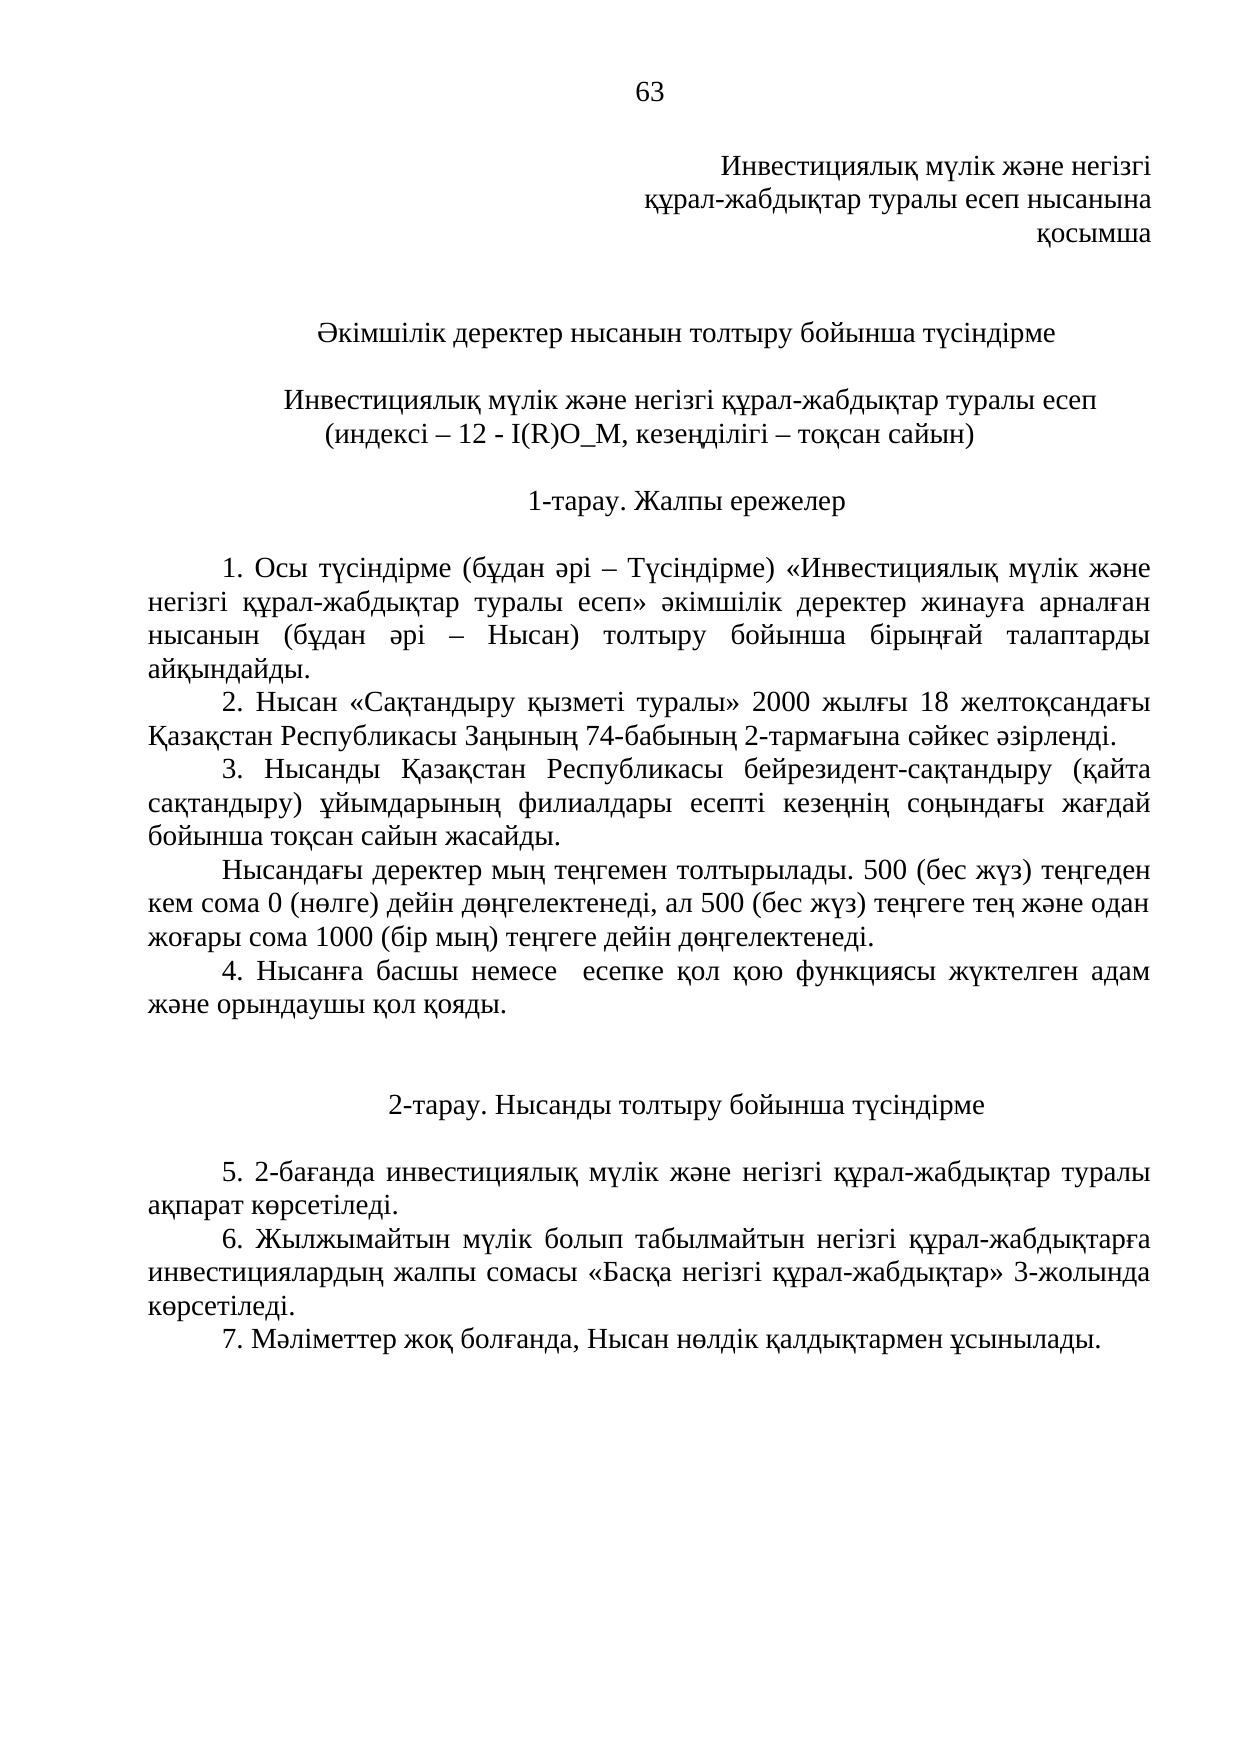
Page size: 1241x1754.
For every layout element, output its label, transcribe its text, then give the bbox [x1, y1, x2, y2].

text 2. Нысан «Сақтандыру қызметі туралы» 2000 жылғы 18 желтоқсандағы Қазақстан Республикасы Заңының 74-бабының 2-тармағына сәйкес әзірленді. [148, 684, 1152, 751]
text 3. Нысанды Қазақстан Республикасы бейрезидент-сақтандыру (қайта сақтандыру) ұйымдарының филиалдары есепті кезеңнің соңындағы жағдай бойынша тоқсан сайын жасайды. [148, 751, 1152, 852]
text 2-тарау. Нысанды толтыру бойынша түсіндірме [148, 1087, 1152, 1120]
text Нысандағы деректер мың теңгемен толтырылады. 500 (бес жүз) теңгеден кем сома 0 (нөлге) дейін дөңгелектенеді, ал 500 (бес жүз) теңгеге тең және одан жоғары сома 1000 (бір мың) теңгеге дейін дөңгелектенеді. [148, 852, 1152, 953]
text Инвестициялық мүлік және негізгі [148, 148, 1152, 181]
text 5. 2-бағанда инвестициялық мүлік және негізгі құрал-жабдықтар туралы ақпарат көрсетіледі. [148, 1154, 1152, 1221]
text 1. Осы түсіндірме (бұдан әрі – Түсіндірме) «Инвестициялық мүлік және негізгі құрал-жабдықтар туралы есеп» әкімшілік деректер жинауға арналған нысанын (бұдан әрі – Нысан) толтыру бойынша бірыңғай талаптарды айқындайды. [148, 550, 1152, 684]
text 1-тарау. Жалпы ережелер [148, 483, 1152, 517]
text Инвестициялық мүлік және негізгі құрал-жабдықтар туралы есеп (индексі – 12 - I(R)O_M, кезеңділігі – тоқсан сайын) [148, 382, 1152, 449]
text 7. Мәліметтер жоқ болғанда, Нысан нөлдік қалдықтармен ұсынылады. [148, 1322, 1152, 1355]
text 4. Нысанға басшы немесе есепке қол қою функциясы жүктелген адам және орындаушы қол қояды. [148, 953, 1152, 1020]
text Әкімшілік деректер нысанын толтыру бойынша түсіндірме [148, 315, 1152, 349]
text қосымша [148, 215, 1152, 248]
text 6. Жылжымайтын мүлік болып табылмайтын негізгі құрал-жабдықтарға инвестициялардың жалпы сомасы «Басқа негізгі құрал-жабдықтар» 3-жолында көрсетіледі. [148, 1221, 1152, 1322]
text құрал-жабдықтар туралы есеп нысанына [148, 181, 1152, 215]
